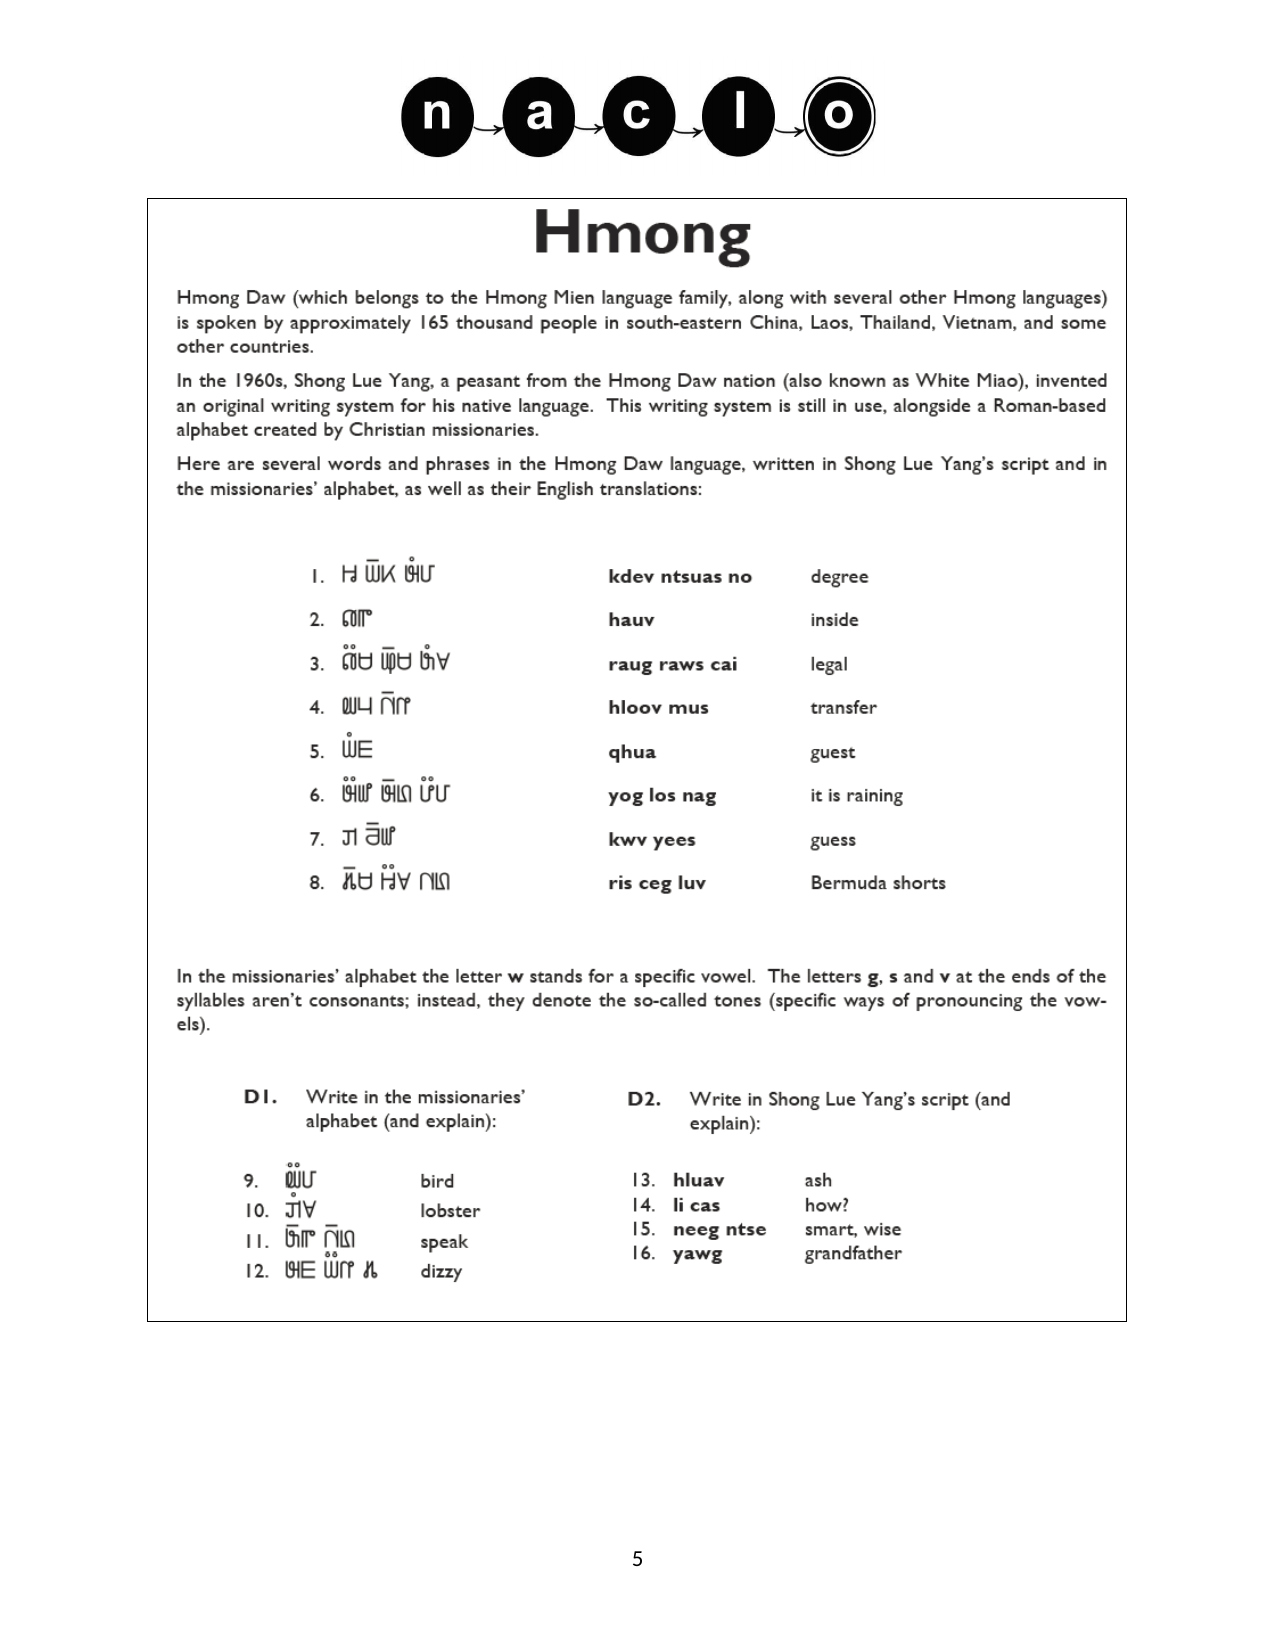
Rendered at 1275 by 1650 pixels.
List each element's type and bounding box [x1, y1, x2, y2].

picture [390, 59, 885, 174]
